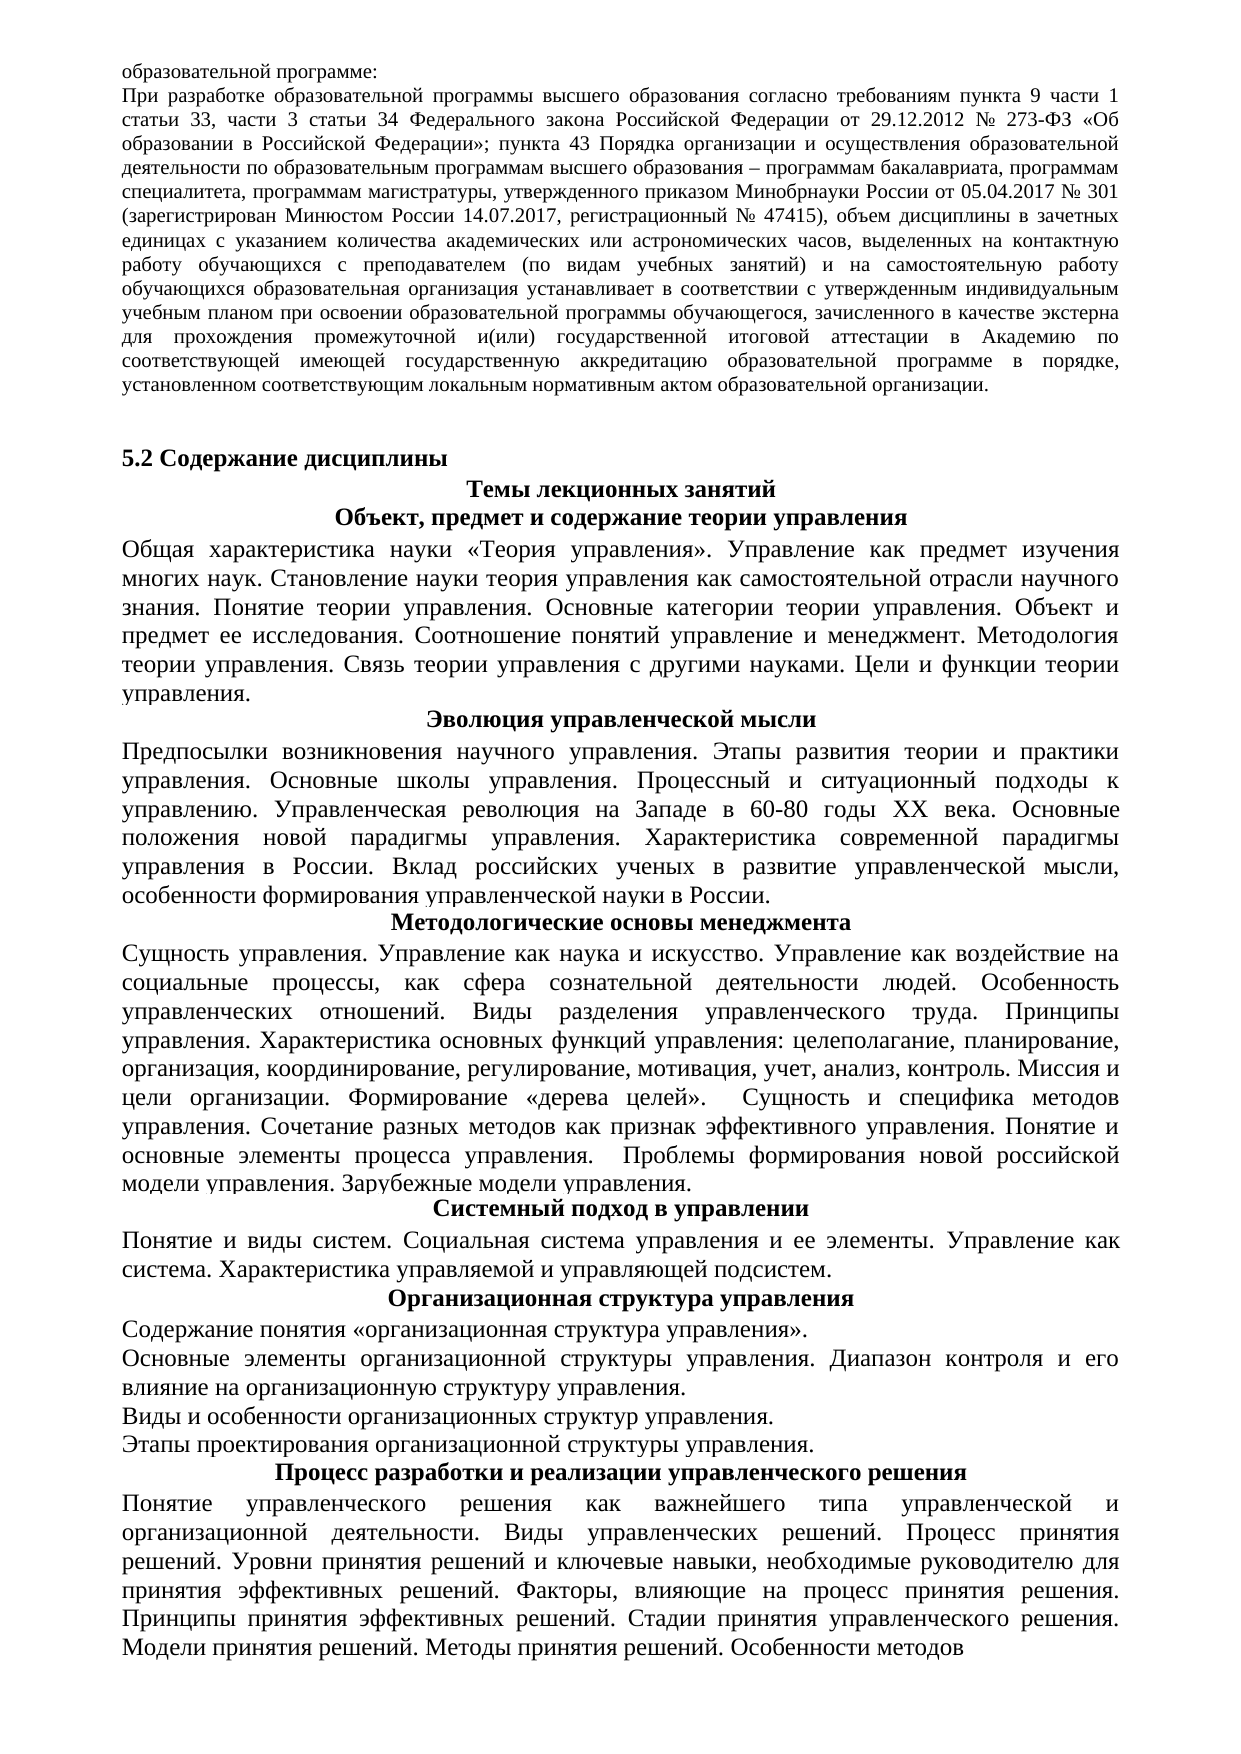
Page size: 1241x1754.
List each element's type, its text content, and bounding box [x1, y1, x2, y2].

table_cell Предпосылки возникновения научного управления. Этапы развития теории и практики управления. Основные школы управления. Процессный и ситуационный подходы к управлению. Управленческая революция на Западе в 60-80 годы XX века. Основные положения новой парадигмы управления. Характеристика современной парадигмы управления в России. Вклад российских ученых в развитие управленческой мысли, особенности формирования управленческой науки в России. [118, 736, 1124, 907]
table_cell Эволюция управленческой мысли [118, 705, 1124, 736]
table_cell Системный подход в управлении [118, 1194, 1124, 1225]
table_cell Общая характеристика науки «Теория управления». Управление как предмет изучения многих наук. Становление науки теория управления как самостоятельной отрасли научного знания. Понятие теории управления. Основные категории теории управления. Объект и предмет ее исследования. Соотношение понятий управление и менеджмент. Методология теории управления. Связь теории управления с другими науками. Цели и функции теории управления. [118, 534, 1124, 704]
table_cell Сущность управления. Управление как наука и искусство. Управление как воздействие на социальные процессы, как сфера сознательной деятельности людей. Особенность управленческих отношений. Виды разделения управленческого труда. Принципы управления. Характеристика основных функций управления: целеполагание, планирование, организация, координирование, регулирование, мотивация, учет, анализ, контроль. Миссия и цели организации. Формирование «дерева целей». Сущность и специфика методов управления. Сочетание разных методов как признак эффективного управления. Понятие и основные элементы процесса управления. Проблемы формирования новой российской модели управления. Зарубежные модели управления. [118, 939, 1124, 1193]
table_cell Организационная структура управления [118, 1283, 1124, 1314]
table_cell Темы лекционных занятий [118, 474, 1124, 502]
table_cell 5.2 Содержание дисциплины [118, 413, 1124, 474]
table_cell Методологические основы менеджмента [118, 907, 1124, 938]
table_cell Содержание понятия «организационная структура управления». Основные элементы организационной структуры управления. Диапазон контроля и его влияние на организационную структуру управления. Виды и особенности организационных структур управления. Этапы проектирования организационной структуры управления. [118, 1315, 1124, 1457]
table_cell Процесс разработки и реализации управленческого решения [118, 1457, 1124, 1488]
table_cell Понятие и виды систем. Социальная система управления и ее элементы. Управление как система. Характеристика управляемой и управляющей подсистем. [118, 1225, 1124, 1283]
table_header образовательной программе: При разработке образовательной программы высшего образования согласно требованиям пункта 9 части 1 статьи 33, части 3 статьи 34 Федерального закона Российской Федерации от 29.12.2012 № 273-ФЗ «Об образовании в Российской Федерации»; пункта 43 Порядка организации и осуществления образовательной деятельности по образовательным программам высшего образования – программам бакалавриата, программам специалитета, программам магистратуры, утвержденного приказом Минобрнауки России от 05.04.2017 № 301 (зарегистрирован Минюстом России 14.07.2017, регистрационный № 47415), объем дисциплины в зачетных единицах с указанием количества академических или астрономических часов, выделенных на контактную работу обучающихся с преподавателем (по видам учебных занятий) и на самостоятельную работу обучающихся образовательная организация устанавливает в соответствии с утвержденным индивидуальным учебным планом при освоении образовательной программы обучающегося, зачисленного в качестве экстерна для прохождения промежуточной и(или) государственной итоговой аттестации в Академию по соответствующей имеющей государственную аккредитацию образовательной программе в порядке, установленном соответствующим локальным нормативным актом образовательной организации. [118, 59, 1124, 413]
table_cell Объект, предмет и содержание теории управления [118, 503, 1124, 534]
table_cell Понятие управленческого решения как важнейшего типа управленческой и организационной деятельности. Виды управленческих решений. Процесс принятия решений. Уровни принятия решений и ключевые навыки, необходимые руководителю для принятия эффективных решений. Факторы, влияющие на процесс принятия решения. Принципы принятия эффективных решений. Стадии принятия управленческого решения. Модели принятия решений. Методы принятия решений. Особенности методов [118, 1489, 1124, 1661]
